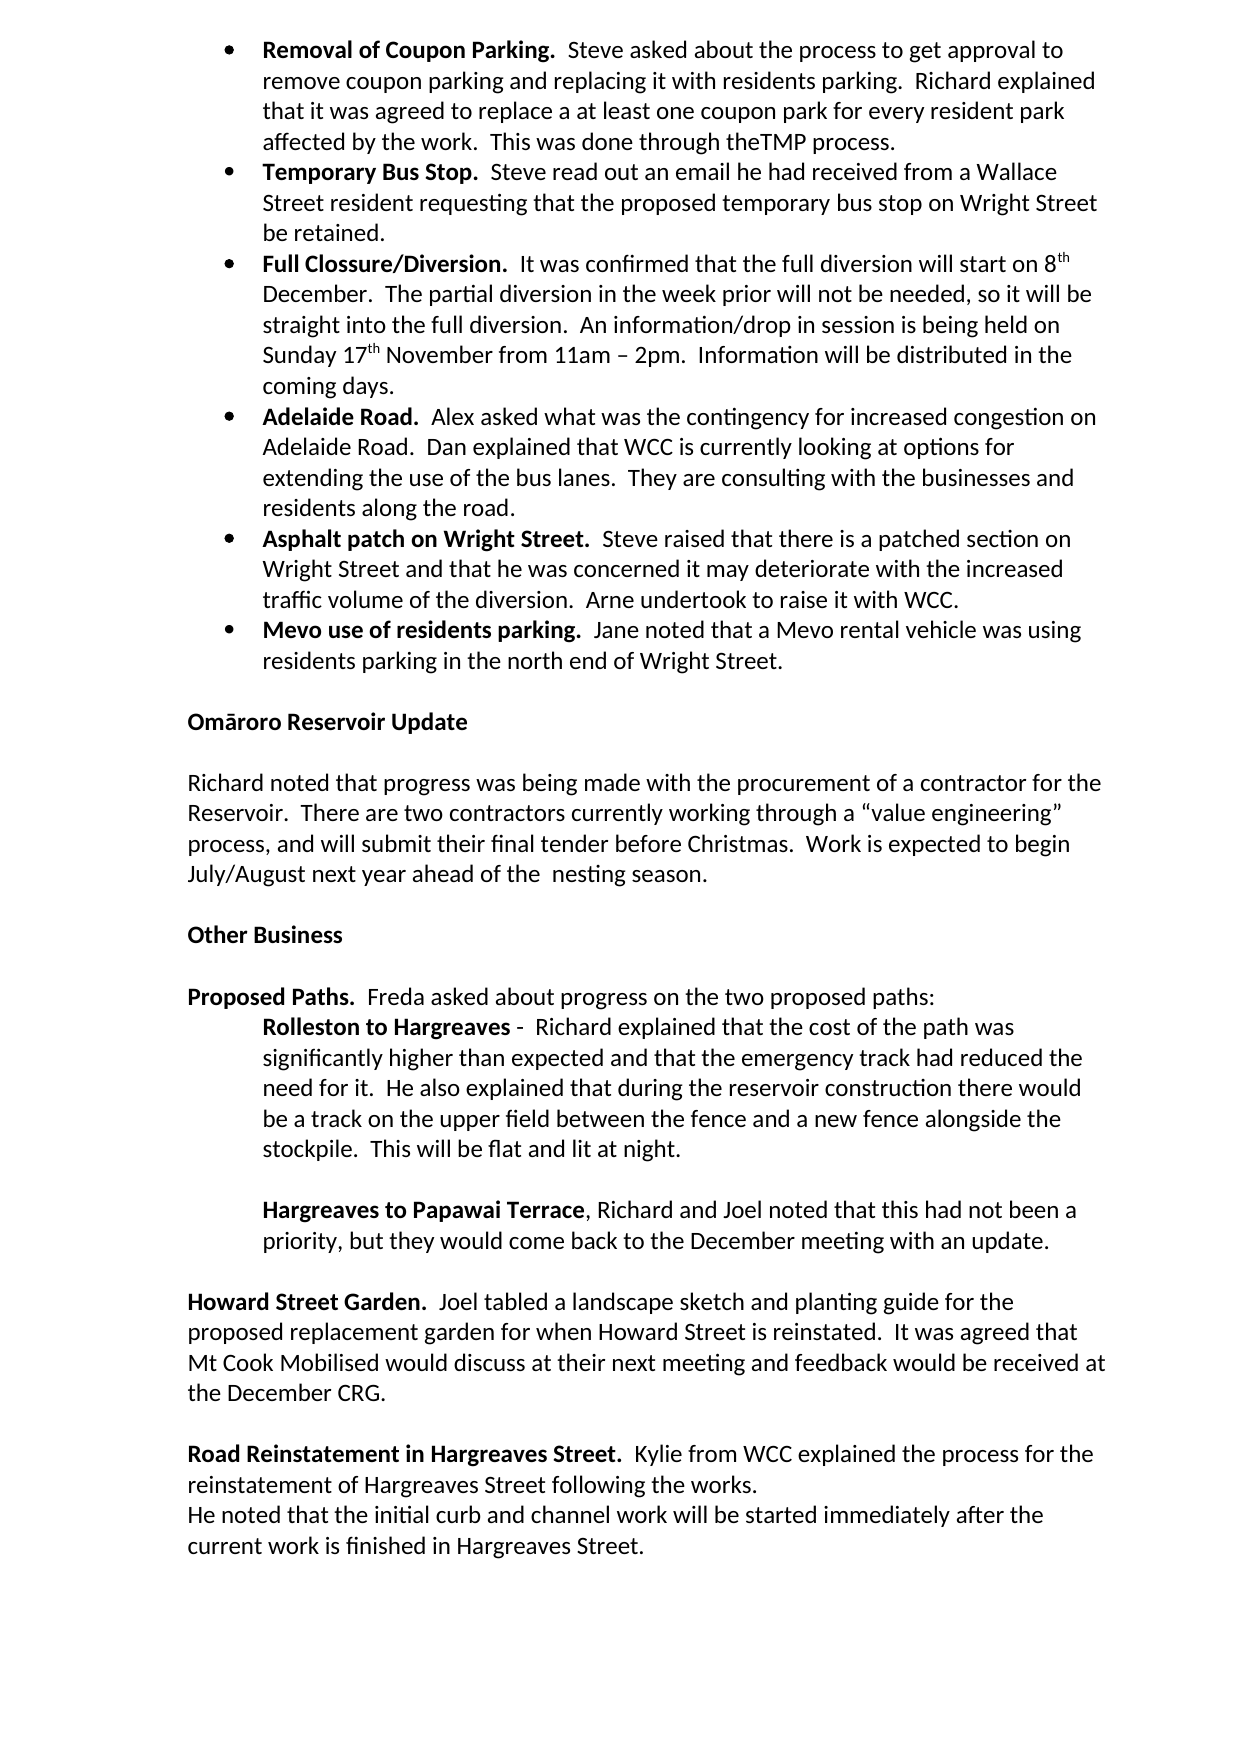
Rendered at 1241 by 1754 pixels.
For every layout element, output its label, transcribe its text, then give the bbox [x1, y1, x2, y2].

text Proposed Paths. Freda asked about progress on the two proposed paths: [187, 981, 1108, 1011]
list Full Clossure/Diversion. It was confirmed that the full diversion will start on 8th December. The partial diversion in the week prior will not be needed, so it will be straight into the full diversion. An information/drop in session is being held on Sunday 17th November from 11am – 2pm. Information will be distributed in the coming days. [225, 248, 1108, 401]
text Rolleston to Hargreaves - Richard explained that the cost of the path was significantly higher than expected and that the emergency track had reduced the need for it. He also explained that during the reservoir construction there would be a track on the upper field between the fence and a new fence alongside the stockpile. This will be flat and lit at night. [262, 1011, 1108, 1164]
text Road Reinstatement in Hargreaves Street. Kylie from WCC explained the process for the reinstatement of Hargreaves Street following the works. [187, 1438, 1108, 1499]
list Removal of Coupon Parking. Steve asked about the process to get approval to remove coupon parking and replacing it with residents parking. Richard explained that it was agreed to replace a at least one coupon park for every resident park affected by the work. This was done through theTMP process. [225, 34, 1108, 157]
list Mevo use of residents parking. Jane noted that a Mevo rental vehicle was using residents parking in the north end of Wright Street. [225, 614, 1108, 675]
text Other Business [187, 919, 1108, 950]
text Hargreaves to Papawai Terrace, Richard and Joel noted that this had not been a priority, but they would come back to the December meeting with an update. [262, 1194, 1108, 1255]
list Temporary Bus Stop. Steve read out an email he had received from a Wallace Street resident requesting that the proposed temporary bus stop on Wright Street be retained. [225, 157, 1108, 248]
text Richard noted that progress was being made with the procurement of a contractor for the Reservoir. There are two contractors currently working through a “value engineering” process, and will submit their final tender before Christmas. Work is expected to begin July/August next year ahead of the nesting season. [187, 767, 1108, 889]
list Asphalt patch on Wright Street. Steve raised that there is a patched section on Wright Street and that he was concerned it may deteriorate with the increased traffic volume of the diversion. Arne undertook to raise it with WCC. [225, 523, 1108, 614]
text He noted that the initial curb and channel work will be started immediately after the current work is finished in Hargreaves Street. [187, 1499, 1108, 1561]
text Howard Street Garden. Joel tabled a landscape sketch and planting guide for the proposed replacement garden for when Howard Street is reinstated. It was agreed that Mt Cook Mobilised would discuss at their next meeting and feedback would be received at the December CRG. [187, 1286, 1108, 1408]
list Adelaide Road. Alex asked what was the contingency for increased congestion on Adelaide Road. Dan explained that WCC is currently looking at options for extending the use of the bus lanes. They are consulting with the businesses and residents along the road. [225, 401, 1108, 523]
text Omāroro Reservoir Update [187, 706, 1108, 736]
